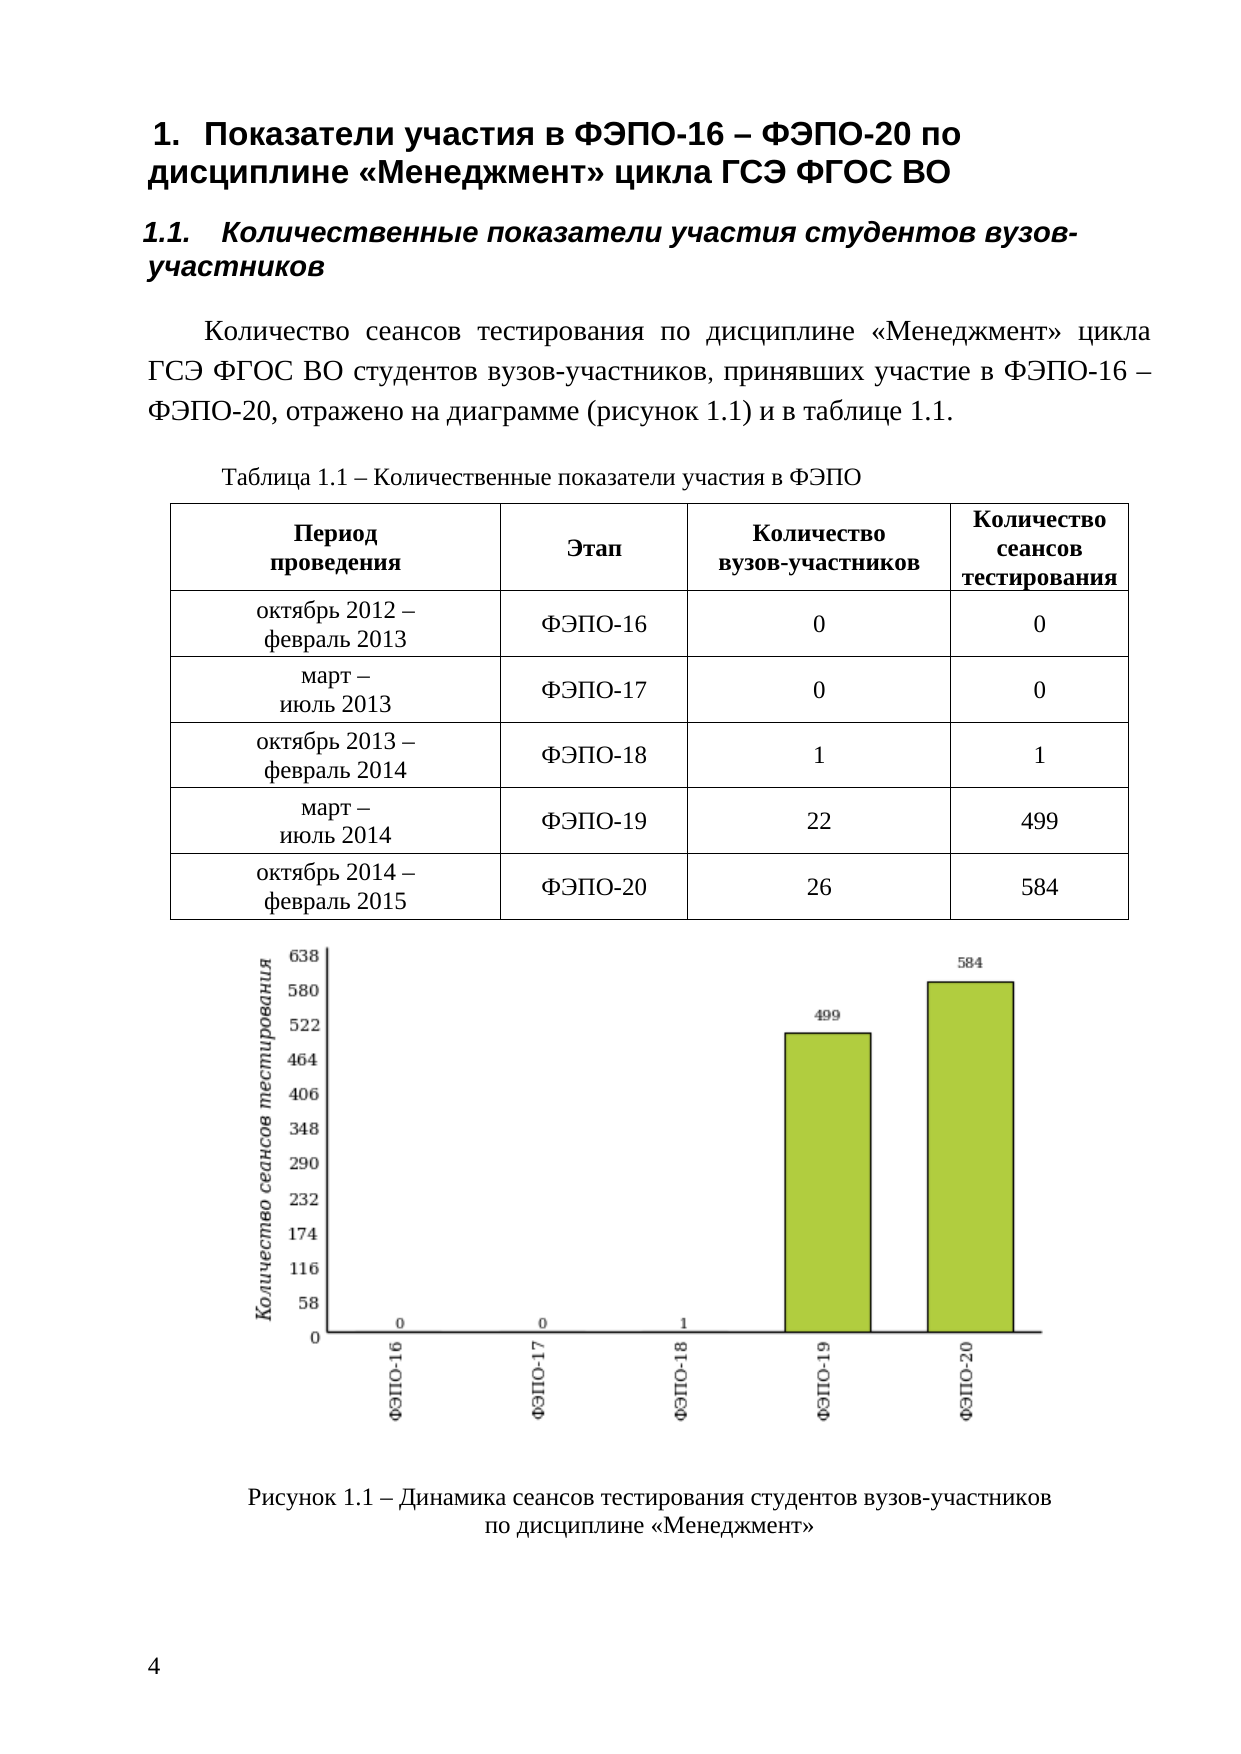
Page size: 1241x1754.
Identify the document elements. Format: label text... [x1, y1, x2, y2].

table_cell ФЭПО-18 [501, 723, 687, 787]
table_cell 584 [951, 854, 1128, 918]
table_cell 26 [688, 854, 950, 918]
table_cell 0 [951, 591, 1128, 656]
table_cell ФЭПО-20 [501, 854, 687, 918]
subtitle Количественные показатели участия студентов вузов-участников [148, 216, 1152, 283]
text Количество сеансов тестирования по дисциплине «Менеджмент» цикла ГСЭ ФГОС ВО студентов вузов-участников, принявших участие в ФЭПО-16 – ФЭПО-20, отражено на диаграмме (рисунок 1.1) и в таблице 1.1. [148, 313, 1152, 427]
table_header Количество сеансов тестирования [951, 504, 1128, 590]
table_header Этап [501, 504, 687, 590]
table_cell октябрь 2013 – февраль 2014 [171, 723, 500, 787]
table_cell ФЭПО-16 [501, 591, 687, 656]
table_cell 1 [951, 723, 1128, 787]
picture [214, 932, 1085, 1482]
table_header Количество вузов-участников [688, 504, 950, 590]
table_cell 0 [688, 657, 950, 722]
table_cell ФЭПО-17 [501, 657, 687, 722]
table_cell ФЭПО-19 [501, 788, 687, 853]
subtitle Показатели участия в ФЭПО-16 – ФЭПО-20 по дисциплине «Менеджмент» цикла ГСЭ ФГОС ВО [148, 114, 1152, 191]
table_cell 22 [688, 788, 950, 853]
table_cell октябрь 2012 – февраль 2013 [171, 591, 500, 656]
table_header Период проведения [171, 504, 500, 590]
table_cell октябрь 2014 – февраль 2015 [171, 854, 500, 918]
table_cell 0 [688, 591, 950, 656]
text Таблица 1.1 – Количественные показатели участия в ФЭПО [148, 462, 1152, 491]
table_cell март – июль 2013 [171, 657, 500, 722]
table_cell 1 [688, 723, 950, 787]
table_cell 0 [951, 657, 1128, 722]
table_cell март – июль 2014 [171, 788, 500, 853]
table_cell 499 [951, 788, 1128, 853]
